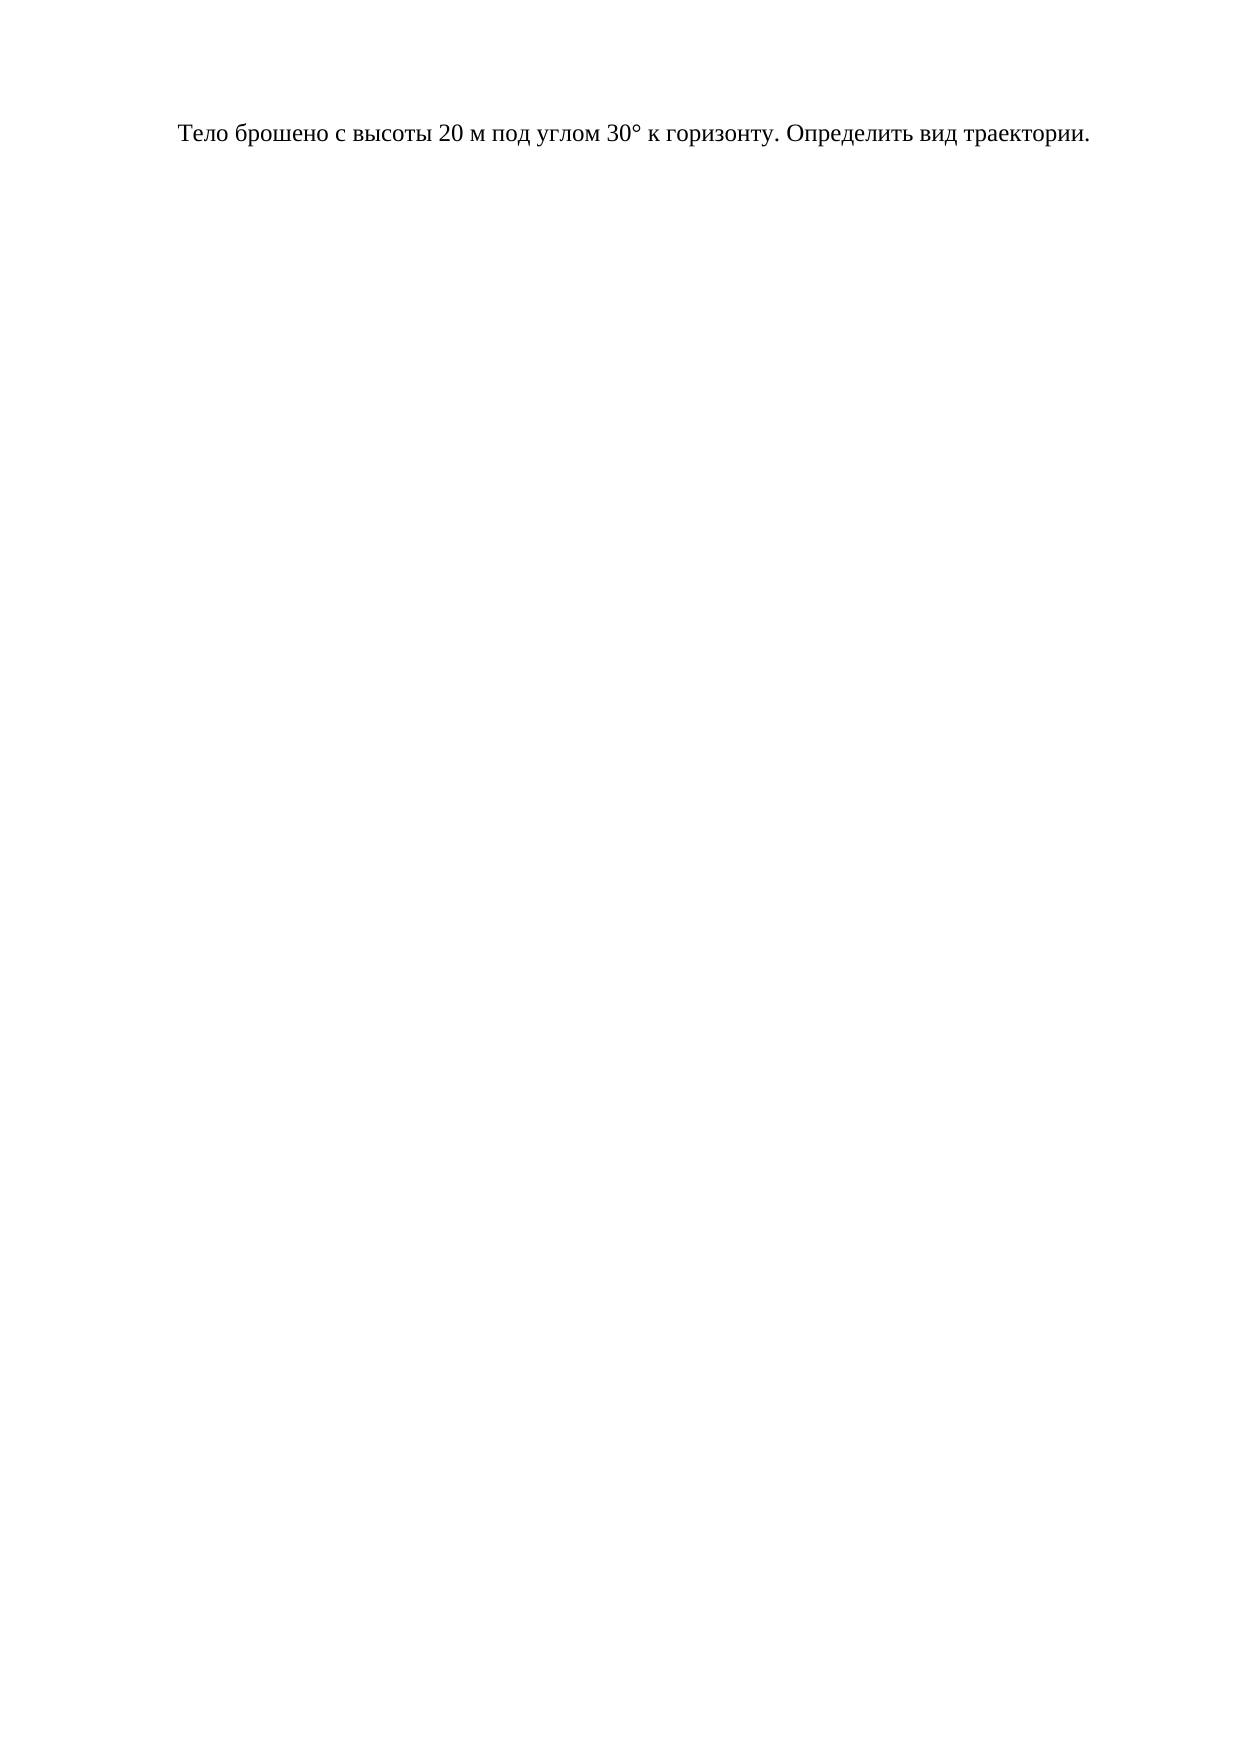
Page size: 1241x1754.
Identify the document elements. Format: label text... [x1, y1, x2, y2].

text Тело брошено с высоты 20 м под углом 30° к горизонту. Определить вид траектории. [177, 118, 1152, 147]
